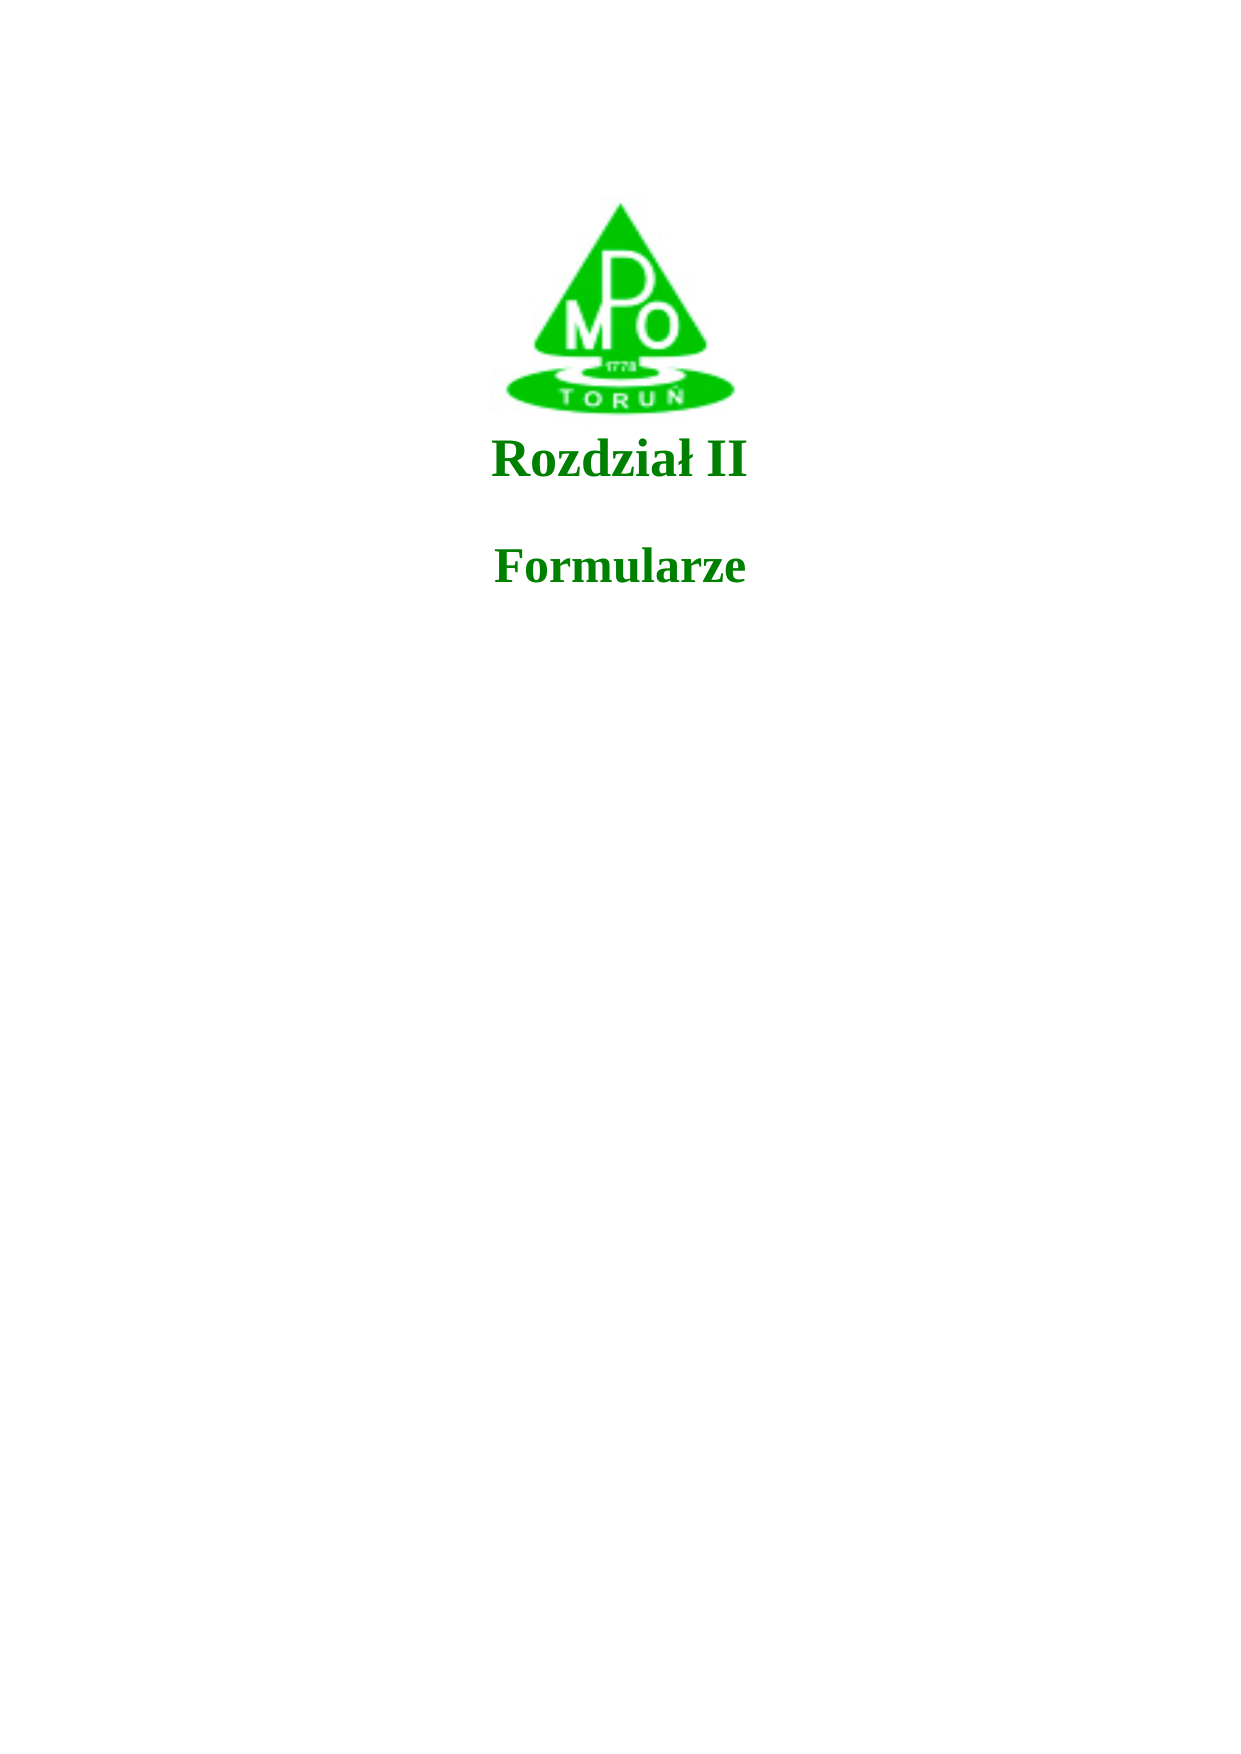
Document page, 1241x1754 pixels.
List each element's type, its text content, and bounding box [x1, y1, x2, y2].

text Rozdział II [148, 425, 1093, 488]
text Formularze [148, 536, 1093, 593]
picture [488, 195, 752, 426]
